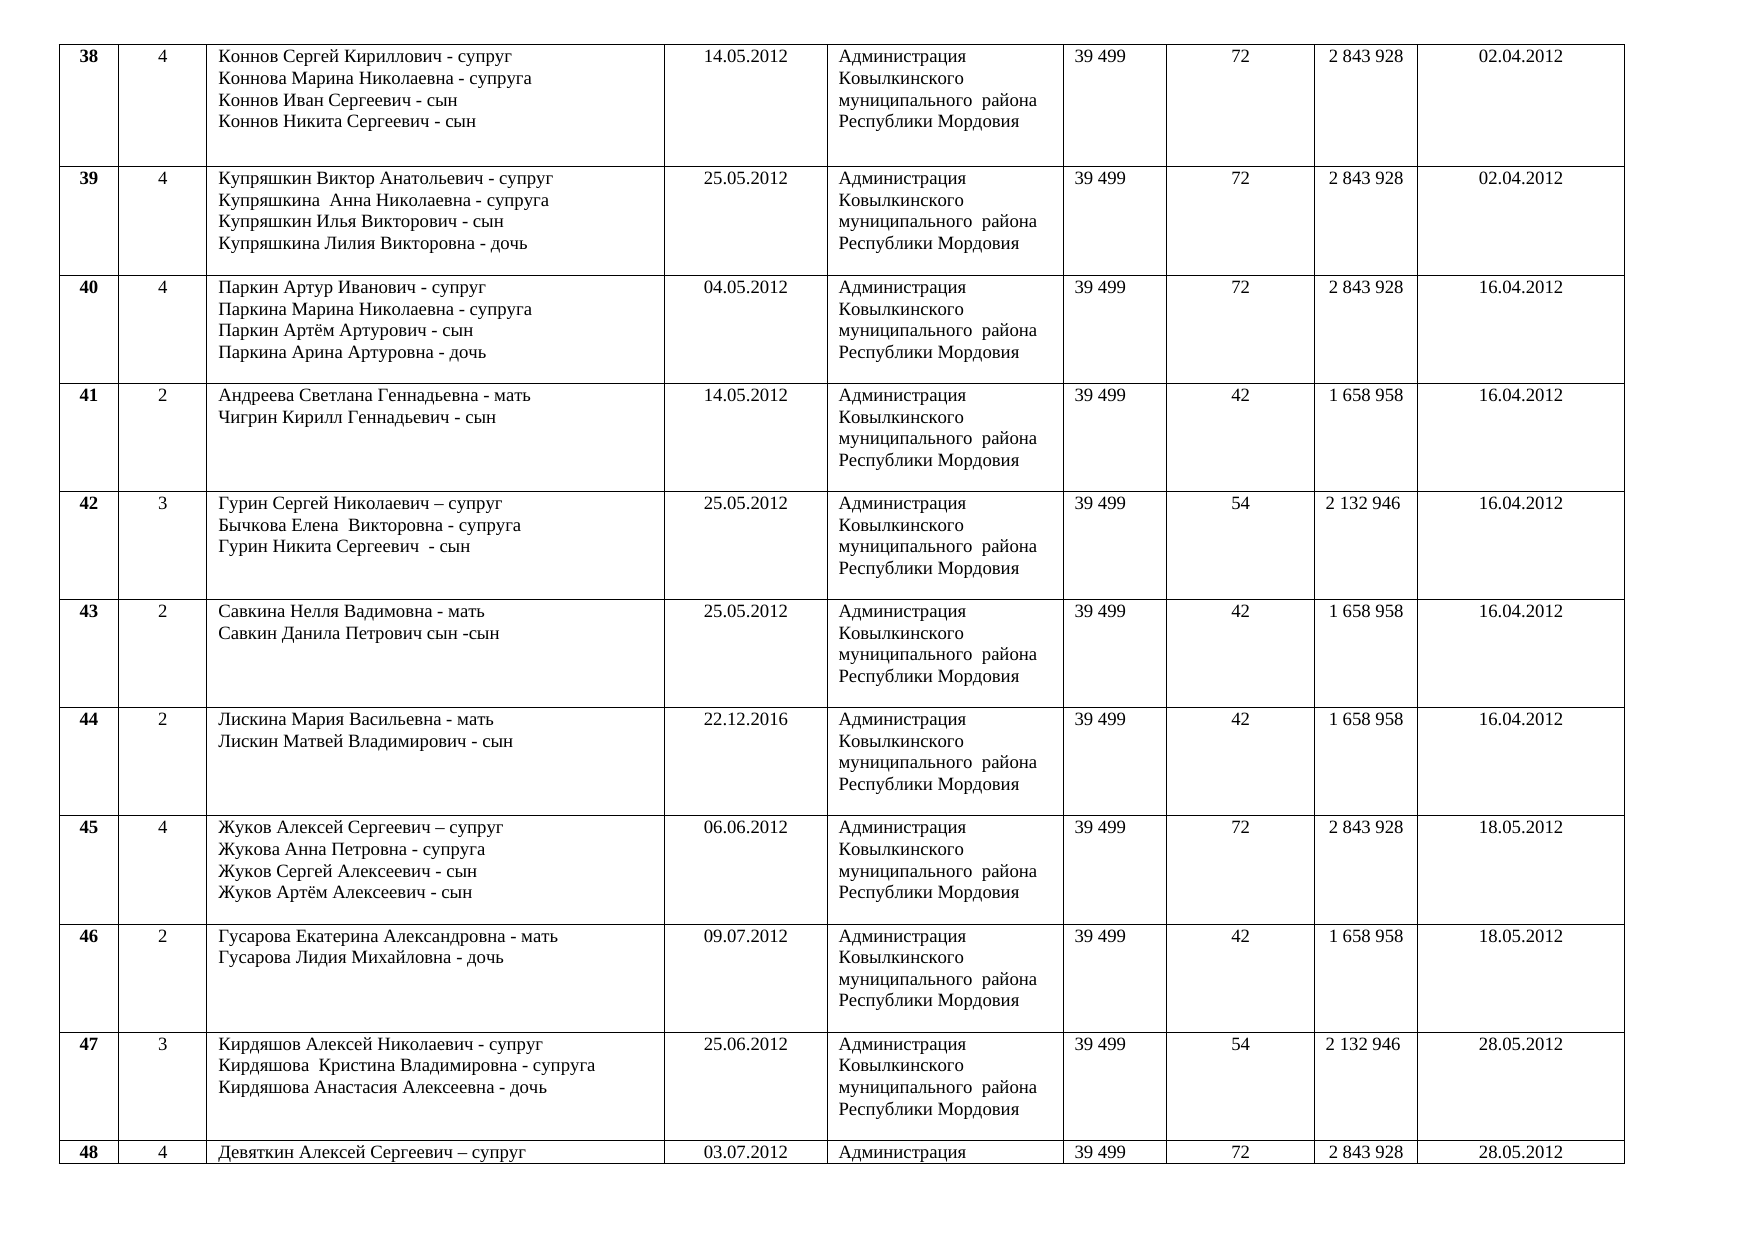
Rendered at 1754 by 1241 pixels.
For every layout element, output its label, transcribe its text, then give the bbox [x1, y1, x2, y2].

table_cell 4 [119, 45, 206, 166]
table_cell Администрация Ковылкинского муниципального района Республики Мордовия [828, 600, 1063, 707]
table_cell Коннов Сергей Кириллович - супруг Коннова Марина Николаевна - супруга Коннов Иван Сергеевич - сын Коннов Никита Сергеевич - сын [207, 45, 664, 166]
table_cell 47 [60, 1033, 118, 1140]
table_cell 39 499 [1064, 492, 1166, 599]
table_cell 2 [119, 708, 206, 815]
table_cell Паркин Артур Иванович - супруг Паркина Марина Николаевна - супруга Паркин Артём Артурович - сын Паркина Арина Артуровна - дочь [207, 276, 664, 383]
table_cell Администрация Ковылкинского муниципального района Республики Мордовия [828, 1033, 1063, 1140]
table_cell 39 499 [1064, 816, 1166, 923]
table_cell 2 843 928 [1315, 816, 1417, 923]
table_cell 43 [60, 600, 118, 707]
table_cell 54 [1167, 1033, 1314, 1140]
table_cell 39 499 [1064, 1141, 1166, 1162]
table_cell 40 [60, 276, 118, 383]
table_cell 2 843 928 [1315, 276, 1417, 383]
table_cell 46 [60, 925, 118, 1032]
table_cell Администрация Ковылкинского муниципального района Республики Мордовия [828, 167, 1063, 275]
table_cell Гурин Сергей Николаевич – супруг Бычкова Елена Викторовна - супруга Гурин Никита Сергеевич - сын [207, 492, 664, 599]
table_cell 3 [119, 492, 206, 599]
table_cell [828, 1141, 1063, 1162]
table_cell 4 [119, 816, 206, 923]
table_cell 39 499 [1064, 708, 1166, 815]
table_cell 16.04.2012 [1418, 492, 1624, 599]
table_cell 72 [1167, 276, 1314, 383]
table_cell 1 658 958 [1315, 925, 1417, 1032]
table_cell 39 499 [1064, 925, 1166, 1032]
table_cell 2 132 946 [1315, 1033, 1417, 1140]
table_cell 25.06.2012 [665, 1033, 827, 1140]
table_cell 16.04.2012 [1418, 600, 1624, 707]
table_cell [207, 1141, 664, 1162]
table_cell 3 [119, 1033, 206, 1140]
table_cell Кирдяшов Алексей Николаевич - супруг Кирдяшова Кристина Владимировна - супруга Кирдяшова Анастасия Алексеевна - дочь [207, 1033, 664, 1140]
table_cell 42 [60, 492, 118, 599]
table_cell 2 843 928 [1315, 167, 1417, 275]
table_cell Лискина Мария Васильевна - мать Лискин Матвей Владимирович - сын [207, 708, 664, 815]
table_cell Администрация Ковылкинского муниципального района Республики Мордовия [828, 276, 1063, 383]
table_cell 14.05.2012 [665, 45, 827, 166]
table_cell 39 499 [1064, 167, 1166, 275]
table_cell Администрация Ковылкинского муниципального района Республики Мордовия [828, 492, 1063, 599]
table_cell 04.05.2012 [665, 276, 827, 383]
table_cell 42 [1167, 600, 1314, 707]
table_cell 4 [119, 276, 206, 383]
table_cell 16.04.2012 [1418, 708, 1624, 815]
table_cell 18.05.2012 [1418, 816, 1624, 923]
table_cell 09.07.2012 [665, 925, 827, 1032]
table_cell 2 132 946 [1315, 492, 1417, 599]
table_cell 1 658 958 [1315, 708, 1417, 815]
table_cell 25.05.2012 [665, 167, 827, 275]
table_cell 18.05.2012 [1418, 925, 1624, 1032]
table_cell 25.05.2012 [665, 600, 827, 707]
table_cell 4 [119, 167, 206, 275]
table_cell Администрация Ковылкинского муниципального района Республики Мордовия [828, 384, 1063, 491]
table_cell 72 [1167, 816, 1314, 923]
table_cell 03.07.2012 [665, 1141, 827, 1162]
table_cell Гусарова Екатерина Александровна - мать Гусарова Лидия Михайловна - дочь [207, 925, 664, 1032]
table_cell 2 [119, 384, 206, 491]
table_cell Купряшкин Виктор Анатольевич - супруг Купряшкина Анна Николаевна - супруга Купряшкин Илья Викторович - сын Купряшкина Лилия Викторовна - дочь [207, 167, 664, 275]
table_cell 45 [60, 816, 118, 923]
table_cell 06.06.2012 [665, 816, 827, 923]
table_cell 72 [1167, 45, 1314, 166]
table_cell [828, 45, 1063, 166]
table_cell 28.05.2012 [1418, 1033, 1624, 1140]
table_cell 39 499 [1064, 384, 1166, 491]
table_cell Администрация Ковылкинского муниципального района Республики Мордовия [828, 708, 1063, 815]
table_cell Андреева Светлана Геннадьевна - мать Чигрин Кирилл Геннадьевич - сын [207, 384, 664, 491]
table_cell 02.04.2012 [1418, 167, 1624, 275]
table_cell Администрация Ковылкинского муниципального района Республики Мордовия [828, 925, 1063, 1032]
table_cell 28.05.2012 [1418, 1141, 1624, 1162]
table_cell 16.04.2012 [1418, 384, 1624, 491]
table_cell 1 658 958 [1315, 384, 1417, 491]
table_cell 25.05.2012 [665, 492, 827, 599]
table_cell 54 [1167, 492, 1314, 599]
table_cell 38 [60, 45, 118, 166]
table_cell 22.12.2016 [665, 708, 827, 815]
table_cell 41 [60, 384, 118, 491]
table_cell 48 [60, 1141, 118, 1162]
table_cell 42 [1167, 708, 1314, 815]
table_cell 42 [1167, 384, 1314, 491]
table_cell 39 499 [1064, 276, 1166, 383]
table_cell 2 [119, 925, 206, 1032]
table_cell 14.05.2012 [665, 384, 827, 491]
table_cell 44 [60, 708, 118, 815]
table_cell 39 [60, 167, 118, 275]
table_cell Жуков Алексей Сергеевич – супруг Жукова Анна Петровна - супруга Жуков Сергей Алексеевич - сын Жуков Артём Алексеевич - сын [207, 816, 664, 923]
table_cell 39 499 [1064, 600, 1166, 707]
table_cell 39 499 [1064, 45, 1166, 166]
table_cell 72 [1167, 167, 1314, 275]
table_cell 39 499 [1064, 1033, 1166, 1140]
table_cell 2 [119, 600, 206, 707]
table_cell 42 [1167, 925, 1314, 1032]
table_cell Савкина Нелля Вадимовна - мать Савкин Данила Петрович сын -сын [207, 600, 664, 707]
table_cell 2 843 928 [1315, 45, 1417, 166]
table_cell 16.04.2012 [1418, 276, 1624, 383]
table_cell 4 [119, 1141, 206, 1162]
table_cell 02.04.2012 [1418, 45, 1624, 166]
table_cell Администрация Ковылкинского муниципального района Республики Мордовия [828, 816, 1063, 923]
table_cell 1 658 958 [1315, 600, 1417, 707]
